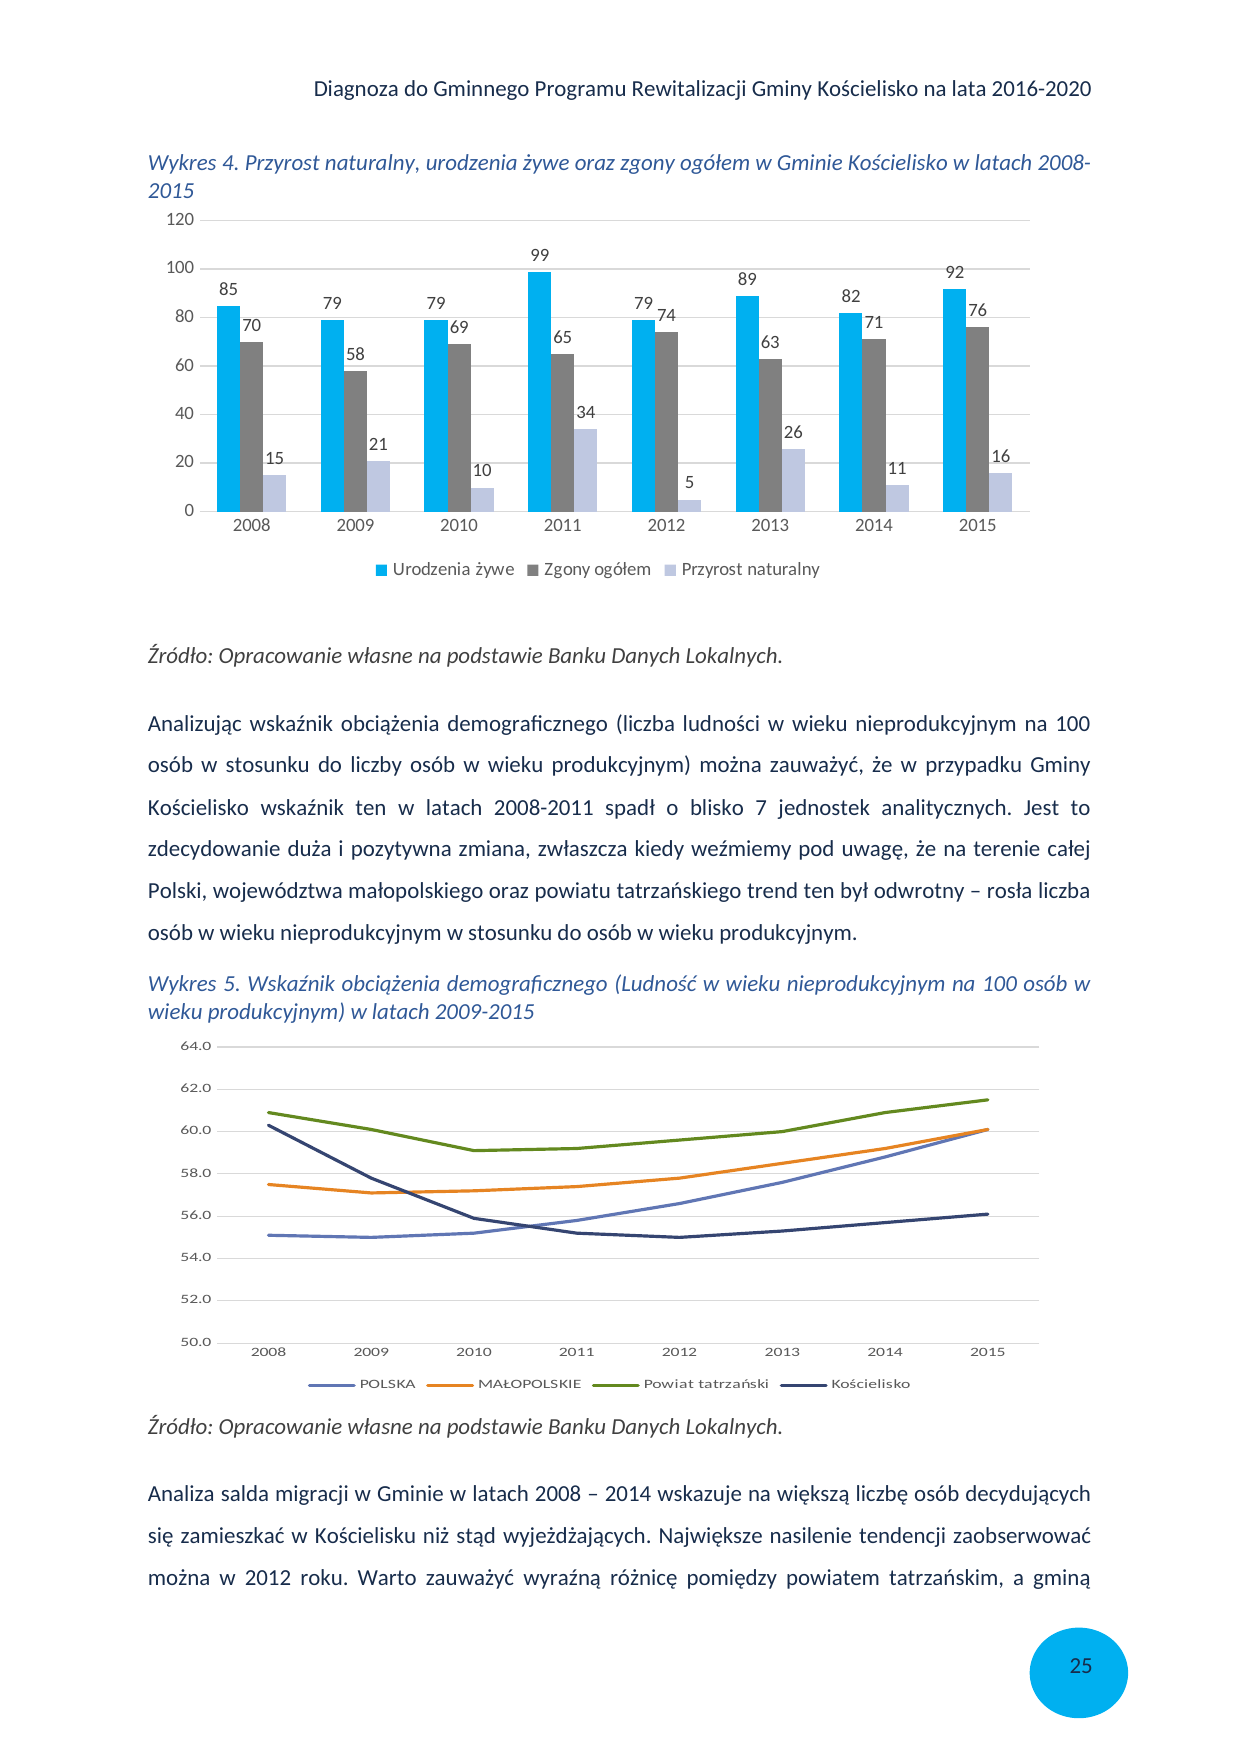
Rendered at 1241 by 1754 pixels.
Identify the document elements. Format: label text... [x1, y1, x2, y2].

text Źródło: Opracowanie własne na podstawie Banku Danych Lokalnych. [148, 1412, 1003, 1440]
text Wykres 5. Wskaźnik obciążenia demograficznego (Ludność w wieku nieprodukcyjnym na 100 osób w wieku produkcyjnym) w latach 2009-2015 [148, 969, 1092, 1025]
text Wykres 4. Przyrost naturalny, urodzenia żywe oraz zgony ogółem w Gminie Kościelisko w latach 2008-2015 [148, 148, 1092, 586]
text Źródło: Opracowanie własne na podstawie Banku Danych Lokalnych. [148, 642, 1003, 670]
text Analizując wskaźnik obciążenia demograficznego (liczba ludności w wieku nieprodukcyjnym na 100 osób w stosunku do liczby osób w wieku produkcyjnym) można zauważyć, że w przypadku Gminy Kościelisko wskaźnik ten w latach 2008-2011 spadł o blisko 7 jednostek analitycznych. Jest to zdecydowanie duża i pozytywna zmiana, zwłaszcza kiedy weźmiemy pod uwagę, że na terenie całej Polski, województwa małopolskiego oraz powiatu tatrzańskiego trend ten był odwrotny – rosła liczba osób w wieku nieprodukcyjnym w stosunku do osób w wieku produkcyjnym. [148, 709, 1092, 947]
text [148, 1479, 1092, 1591]
